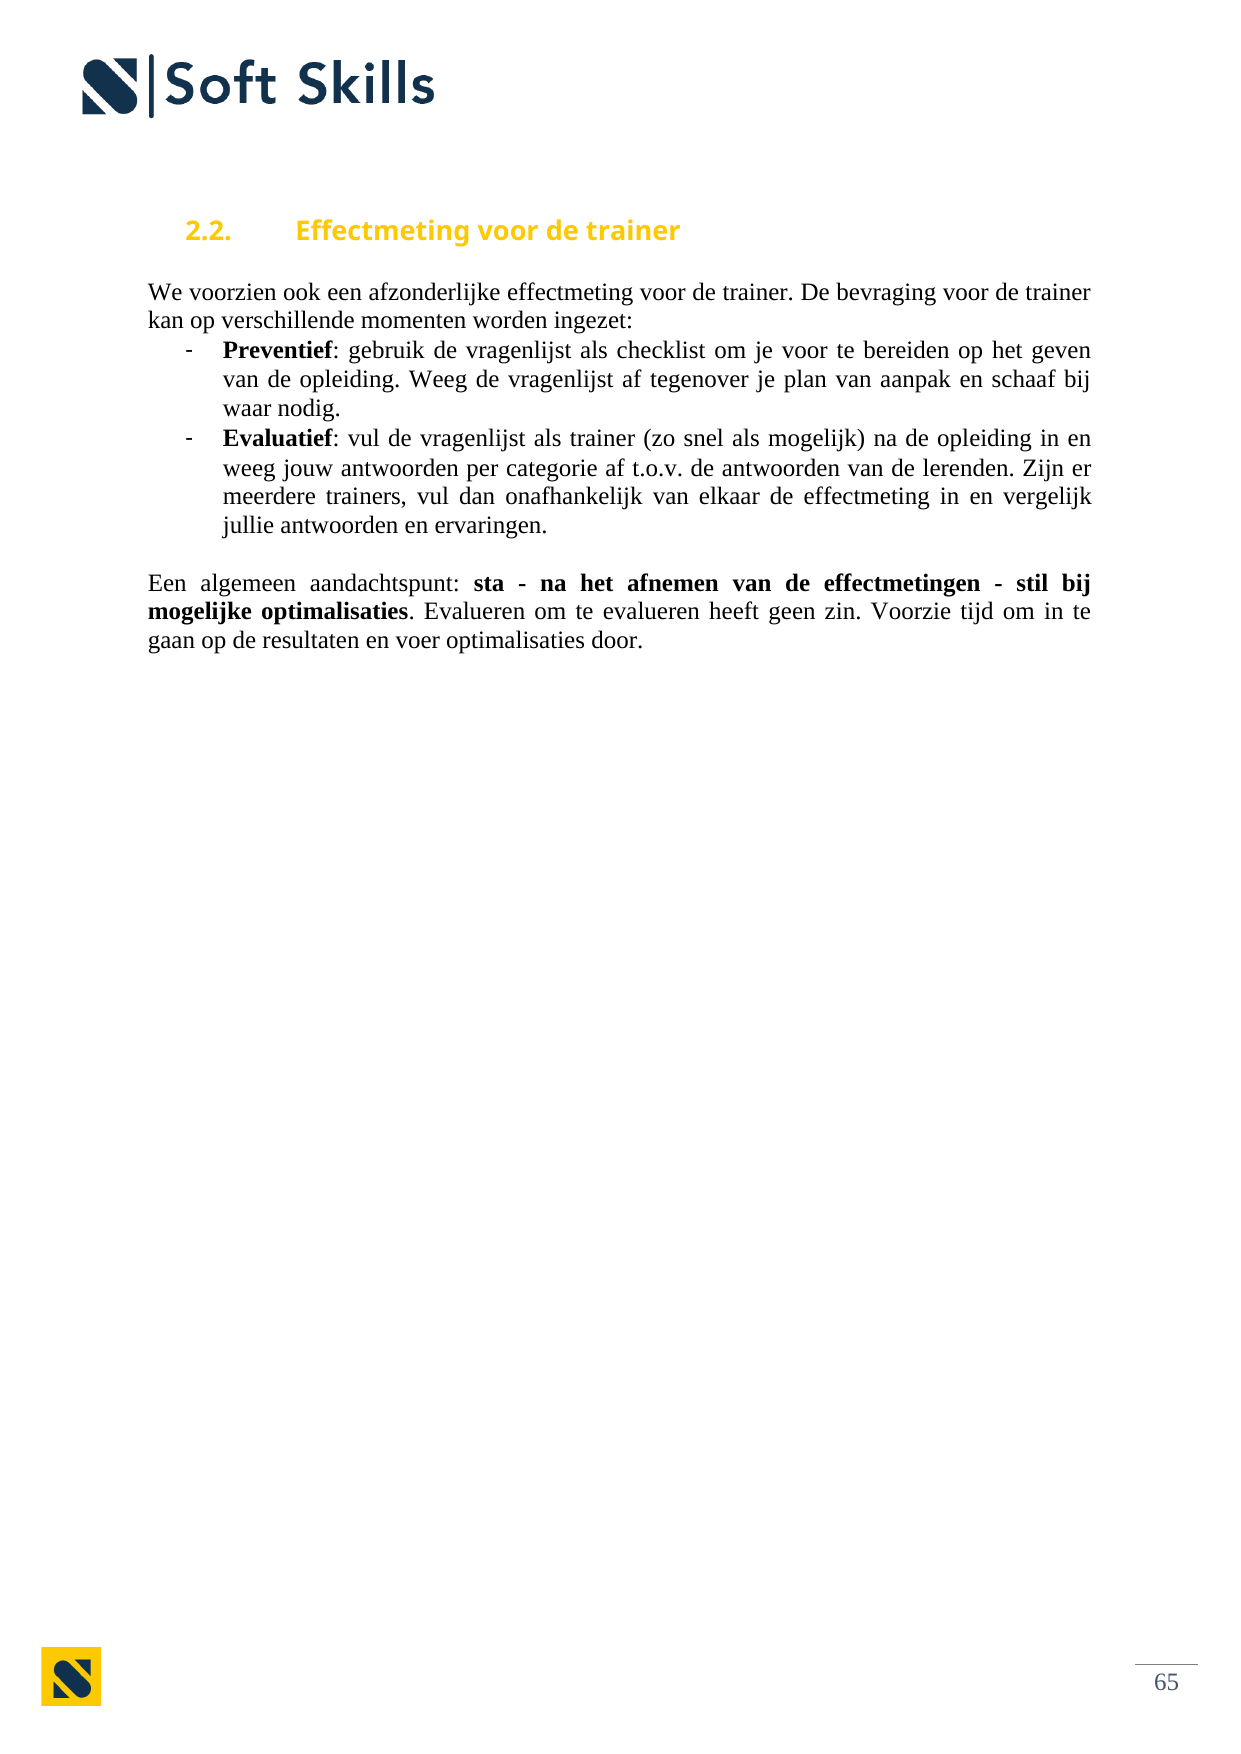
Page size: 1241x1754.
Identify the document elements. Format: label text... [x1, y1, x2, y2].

text We voorzien ook een afzonderlijke effectmeting voor de trainer. De bevraging voor de trainer kan op verschillende momenten worden ingezet: [148, 277, 1092, 334]
text Een algemeen aandachtspunt: sta - na het afnemen van de effectmetingen - stil bij mogelijke optimalisaties. Evalueren om te evalueren heeft geen zin. Voorzie tijd om in te gaan op de resultaten en voer optimalisaties door. [148, 568, 1092, 654]
list Preventief: gebruik de vragenlijst als checklist om je voor te bereiden op het geven van de opleiding. Weeg de vragenlijst af tegenover je plan van aanpak en schaaf bij waar nodig. [185, 334, 1092, 422]
picture [41, 1647, 101, 1706]
list Evaluatief: vul de vragenlijst als trainer (zo snel als mogelijk) na de opleiding in en weeg jouw antwoorden per categorie af t.o.v. de antwoorden van de lerenden. Zijn er meerdere trainers, vul dan onafhankelijk van elkaar de effectmeting in en vergelijk jullie antwoorden en ervaringen. [185, 422, 1092, 539]
picture [61, 48, 439, 129]
subtitle Effectmeting voor de trainer [185, 211, 1092, 248]
